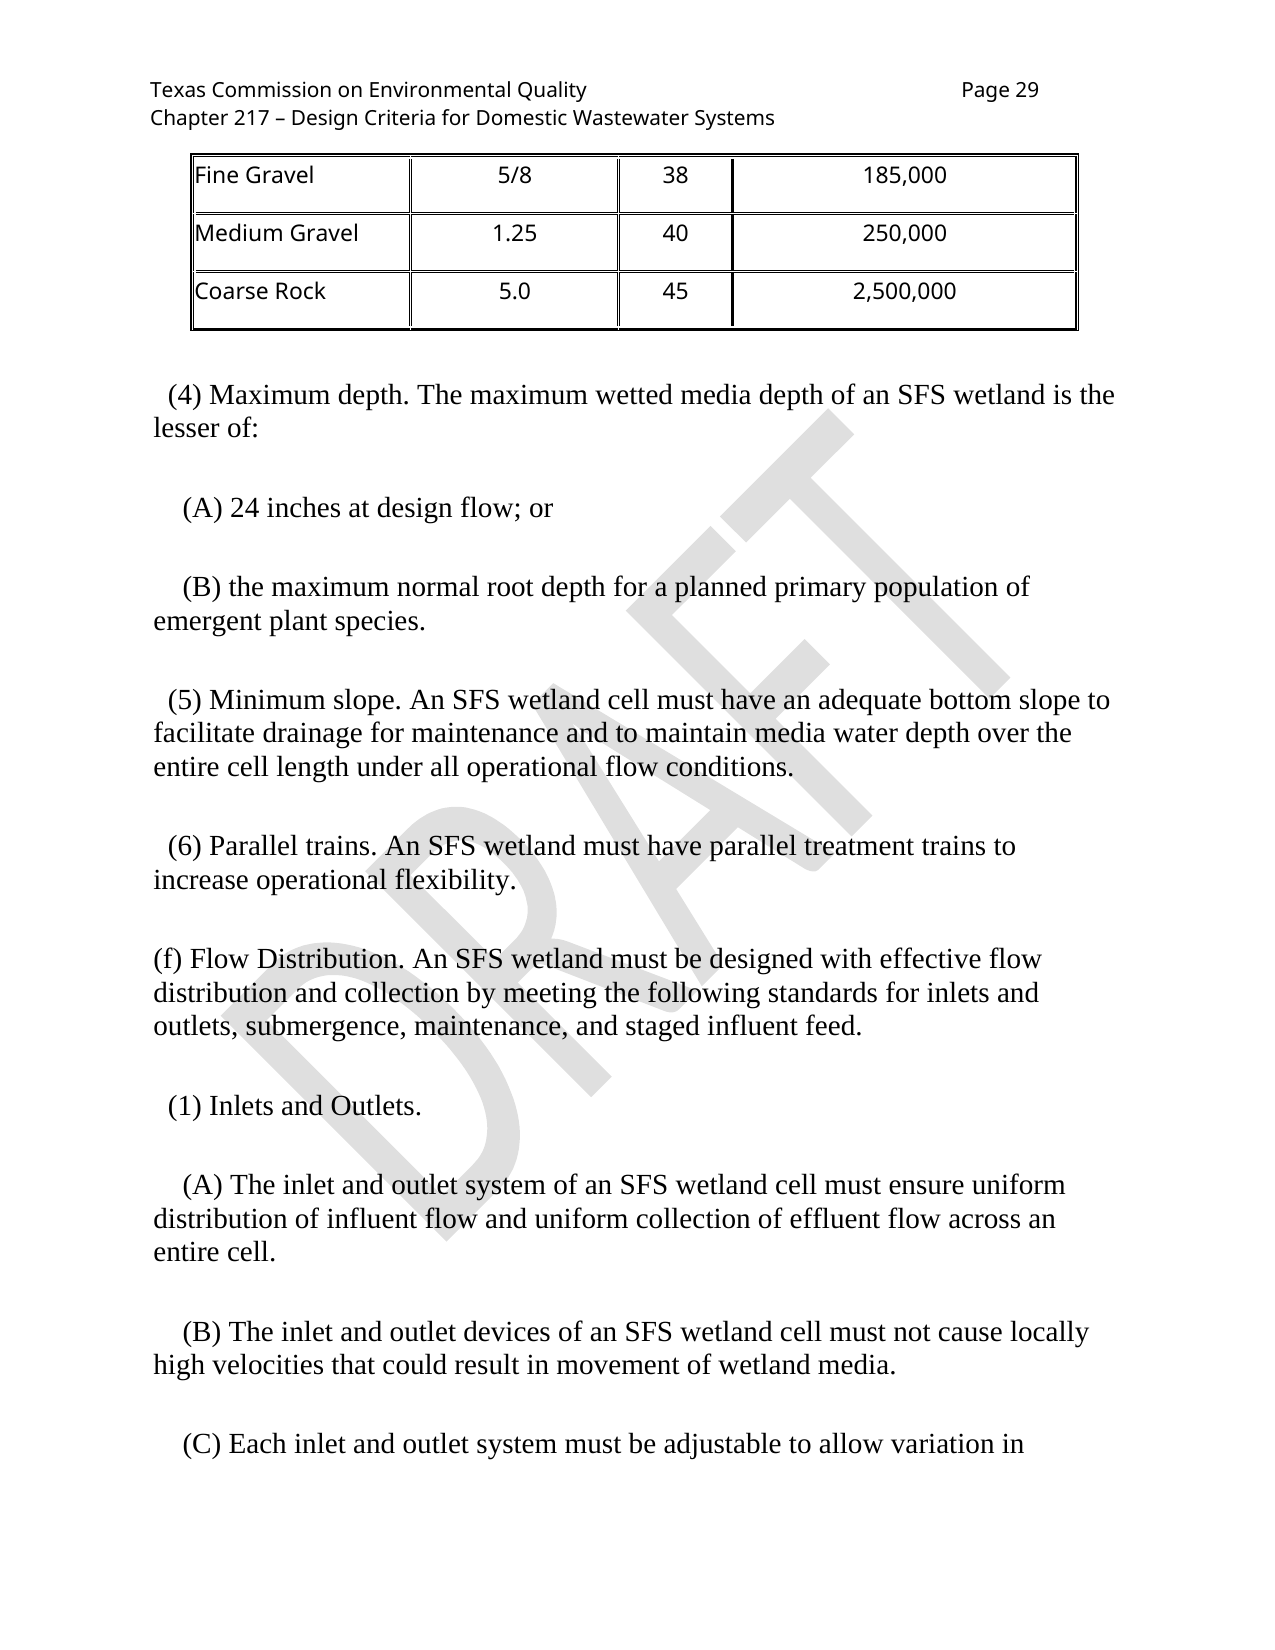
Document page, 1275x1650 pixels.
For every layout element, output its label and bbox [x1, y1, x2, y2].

table_header [150, 150, 1125, 1463]
